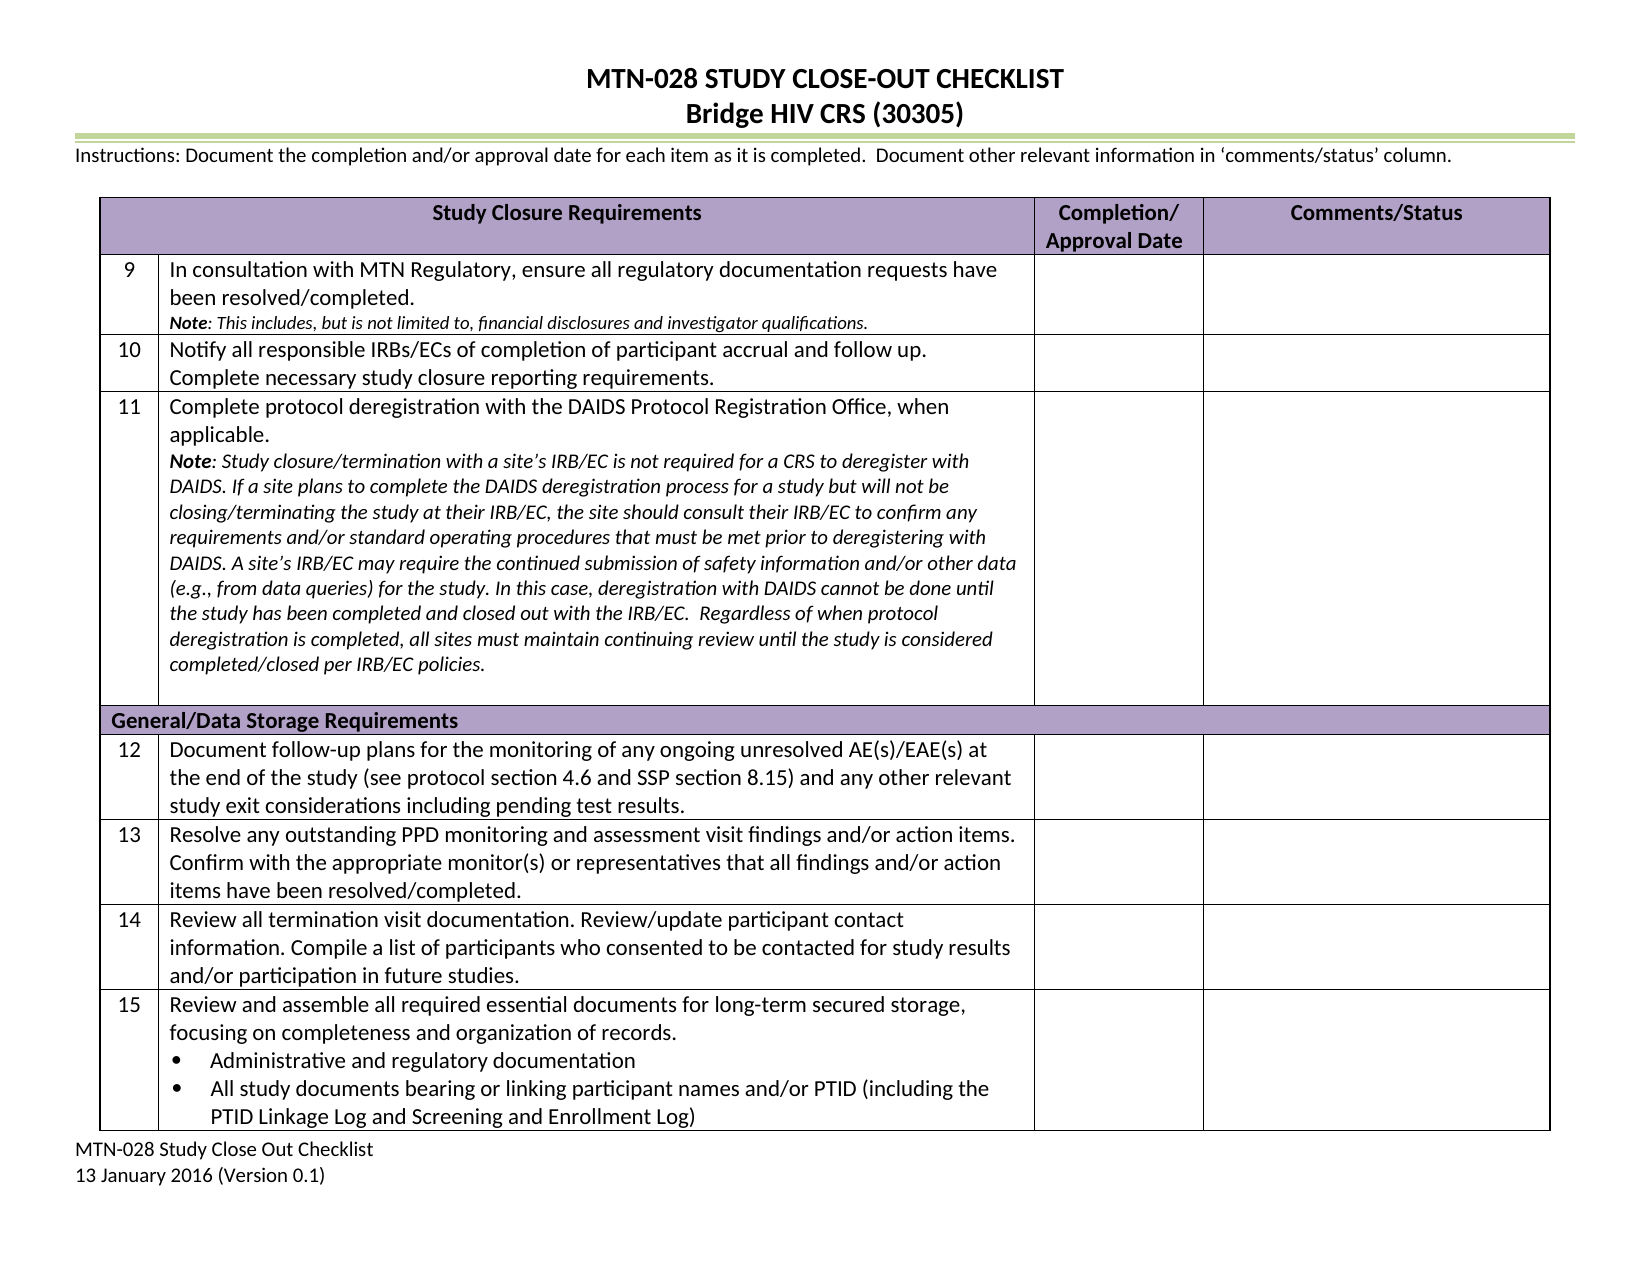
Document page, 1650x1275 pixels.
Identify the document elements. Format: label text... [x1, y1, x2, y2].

table_cell [1035, 255, 1203, 334]
table_cell 14 [101, 905, 158, 989]
table_cell 9 [101, 255, 158, 334]
table_cell Notify all responsible IRBs/ECs of completion of participant accrual and follow up. Complete necessary study closure reporting requirements. [159, 335, 1034, 391]
table_cell General/Data Storage Requirements [101, 706, 1549, 734]
table_cell In consultation with MTN Regulatory, ensure all regulatory documentation requests have been resolved/completed. Note: This includes, but is not limited to, financial disclosures and investigator qualifications. [159, 255, 1034, 334]
table_cell [1035, 905, 1203, 989]
table_cell [1204, 392, 1549, 705]
table_header Completion/ Approval Date [1035, 198, 1203, 254]
table_cell 10 [101, 335, 158, 391]
table_header Study Closure Requirements [101, 198, 1034, 254]
table_cell [1035, 820, 1203, 904]
table_cell 15 [101, 990, 158, 1130]
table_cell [159, 990, 1034, 1130]
table_cell [1204, 905, 1549, 989]
table_cell Complete protocol deregistration with the DAIDS Protocol Registration Office, when applicable. Note: Study closure/termination with a site’s IRB/EC is not required for a CRS to deregister with DAIDS. If a site plans to complete the DAIDS deregistration process for a study but will not be closing/terminating the study at their IRB/EC, the site should consult their IRB/EC to confirm any requirements and/or standard operating procedures that must be met prior to deregistering with DAIDS. A site’s IRB/EC may require the continued submission of safety information and/or other data (e.g., from data queries) for the study. In this case, deregistration with DAIDS cannot be done until the study has been completed and closed out with the IRB/EC. Regardless of when protocol deregistration is completed, all sites must maintain continuing review until the study is considered completed/closed per IRB/EC policies. [159, 392, 1034, 705]
table_cell [1204, 255, 1549, 334]
table_cell Review all termination visit documentation. Review/update participant contact information. Compile a list of participants who consented to be contacted for study results and/or participation in future studies. [159, 905, 1034, 989]
table_cell [1035, 990, 1203, 1130]
table_cell [1204, 820, 1549, 904]
table_cell 12 [101, 735, 158, 819]
table_cell Document follow-up plans for the monitoring of any ongoing unresolved AE(s)/EAE(s) at the end of the study (see protocol section 4.6 and SSP section 8.15) and any other relevant study exit considerations including pending test results. [159, 735, 1034, 819]
table_cell 11 [101, 392, 158, 705]
table_cell Resolve any outstanding PPD monitoring and assessment visit findings and/or action items. Confirm with the appropriate monitor(s) or representatives that all findings and/or action items have been resolved/completed. [159, 820, 1034, 904]
table_cell [1035, 392, 1203, 705]
table_cell [1204, 735, 1549, 819]
table_cell [1204, 335, 1549, 391]
table_cell 13 [101, 820, 158, 904]
table_cell [1035, 335, 1203, 391]
table_cell [1035, 735, 1203, 819]
table_cell [1204, 990, 1549, 1130]
table_header Comments/Status [1204, 198, 1549, 254]
